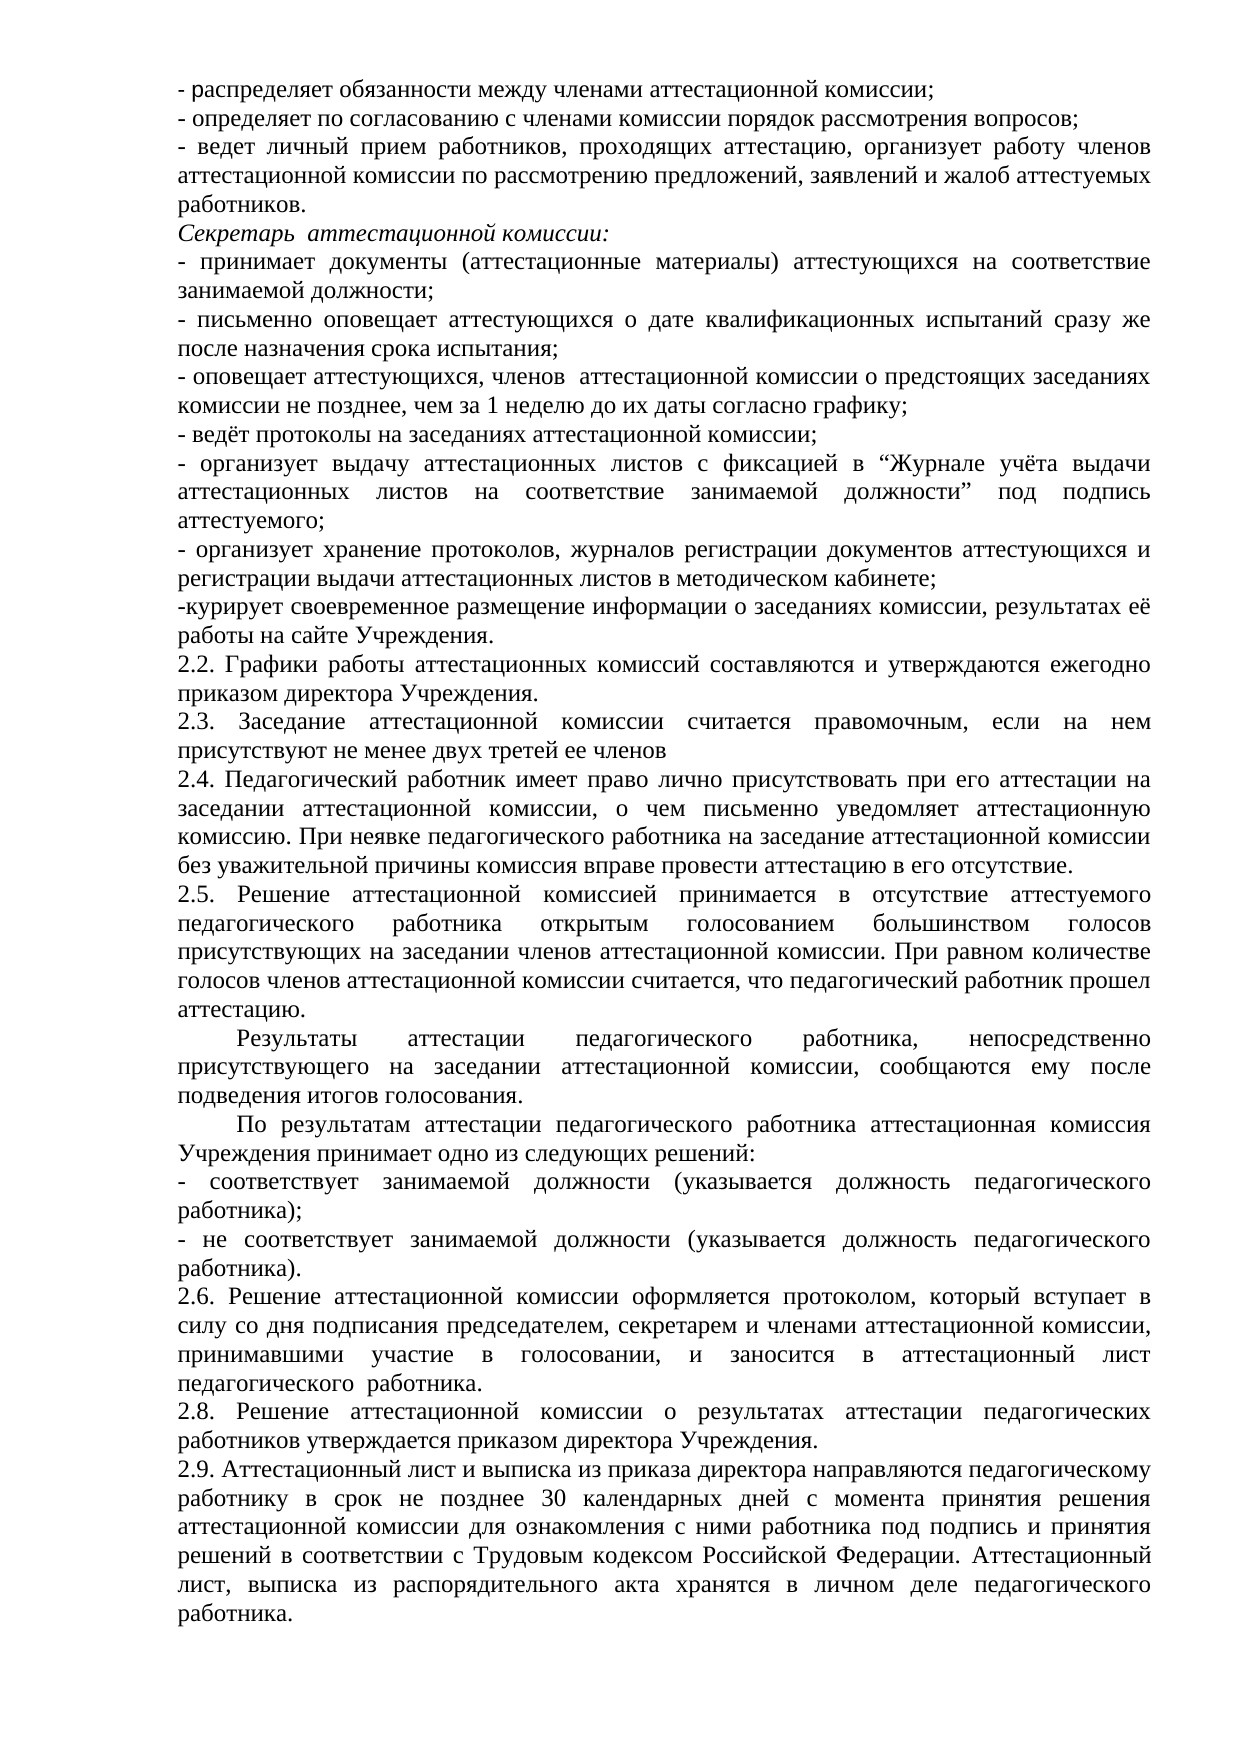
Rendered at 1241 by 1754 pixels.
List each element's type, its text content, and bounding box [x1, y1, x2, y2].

text - оповещает аттестующихся, членов аттестационной комиссии о предстоящих заседаниях комиссии не позднее, чем за 1 неделю до их даты согласно графику; [177, 361, 1152, 419]
text 2.8. Решение аттестационной комиссии о результатах аттестации педагогических работников утверждается приказом директора Учреждения. [177, 1396, 1152, 1454]
text 2.3. Заседание аттестационной комиссии считается правомочным, если на нем присутствуют не менее двух третей ее членов [177, 706, 1152, 764]
text -курирует своевременное размещение информации о заседаниях комиссии, результатах её работы на сайте Учреждения. [177, 591, 1152, 649]
text - соответствует занимаемой должности (указывается должность педагогического работника); [177, 1166, 1152, 1224]
text - ведет личный прием работников, проходящих аттестацию, организует работу членов аттестационной комиссии по рассмотрению предложений, заявлений и жалоб аттестуемых работников. [177, 131, 1152, 218]
text - письменно оповещает аттестующихся о дате квалификационных испытаний сразу же после назначения срока испытания; [177, 304, 1152, 361]
text Секретарь аттестационной комиссии: [177, 218, 1152, 246]
text - организует хранение протоколов, журналов регистрации документов аттестующихся и регистрации выдачи аттестационных листов в методическом кабинете; [177, 534, 1152, 591]
text Результаты аттестации педагогического работника, непосредственно присутствующего на заседании аттестационной комиссии, сообщаются ему после подведения итогов голосования. [177, 1023, 1152, 1109]
text - организует выдачу аттестационных листов с фиксацией в “Журнале учёта выдачи аттестационных листов на соответствие занимаемой должности” под подпись аттестуемого; [177, 448, 1152, 534]
text - распределяет обязанности между членами аттестационной комиссии; [177, 74, 1152, 103]
text - определяет по согласованию с членами комиссии порядок рассмотрения вопросов; [177, 103, 1152, 131]
text 2.9. Аттестационный лист и выписка из приказа директора направляются педагогическому работнику в срок не позднее 30 календарных дней с момента принятия решения аттестационной комиссии для ознакомления с ними работника под подпись и принятия решений в соответствии с Трудовым кодексом Российской Федерации. Аттестационный лист, выписка из распорядительного акта хранятся в личном деле педагогического работника. [177, 1454, 1152, 1626]
text 2.5. Решение аттестационной комиссией принимается в отсутствие аттестуемого педагогического работника открытым голосованием большинством голосов присутствующих на заседании членов аттестационной комиссии. При равном количестве голосов членов аттестационной комиссии считается, что педагогический работник прошел аттестацию. [177, 879, 1152, 1023]
text 2.2. Графики работы аттестационных комиссий составляются и утверждаются ежегодно приказом директора Учреждения. [177, 649, 1152, 706]
text - принимает документы (аттестационные материалы) аттестующихся на соответствие занимаемой должности; [177, 246, 1152, 304]
text По результатам аттестации педагогического работника аттестационная комиссия Учреждения принимает одно из следующих решений: [177, 1109, 1152, 1166]
text 2.6. Решение аттестационной комиссии оформляется протоколом, который вступает в силу со дня подписания председателем, секретарем и членами аттестационной комиссии, принимавшими участие в голосовании, и заносится в аттестационный лист педагогического работника. [177, 1281, 1152, 1396]
text - не соответствует занимаемой должности (указывается должность педагогического работника). [177, 1224, 1152, 1281]
text - ведёт протоколы на заседаниях аттестационной комиссии; [177, 419, 1152, 448]
text 2.4. Педагогический работник имеет право лично присутствовать при его аттестации на заседании аттестационной комиссии, о чем письменно уведомляет аттестационную комиссию. При неявке педагогического работника на заседание аттестационной комиссии без уважительной причины комиссия вправе провести аттестацию в его отсутствие. [177, 764, 1152, 879]
